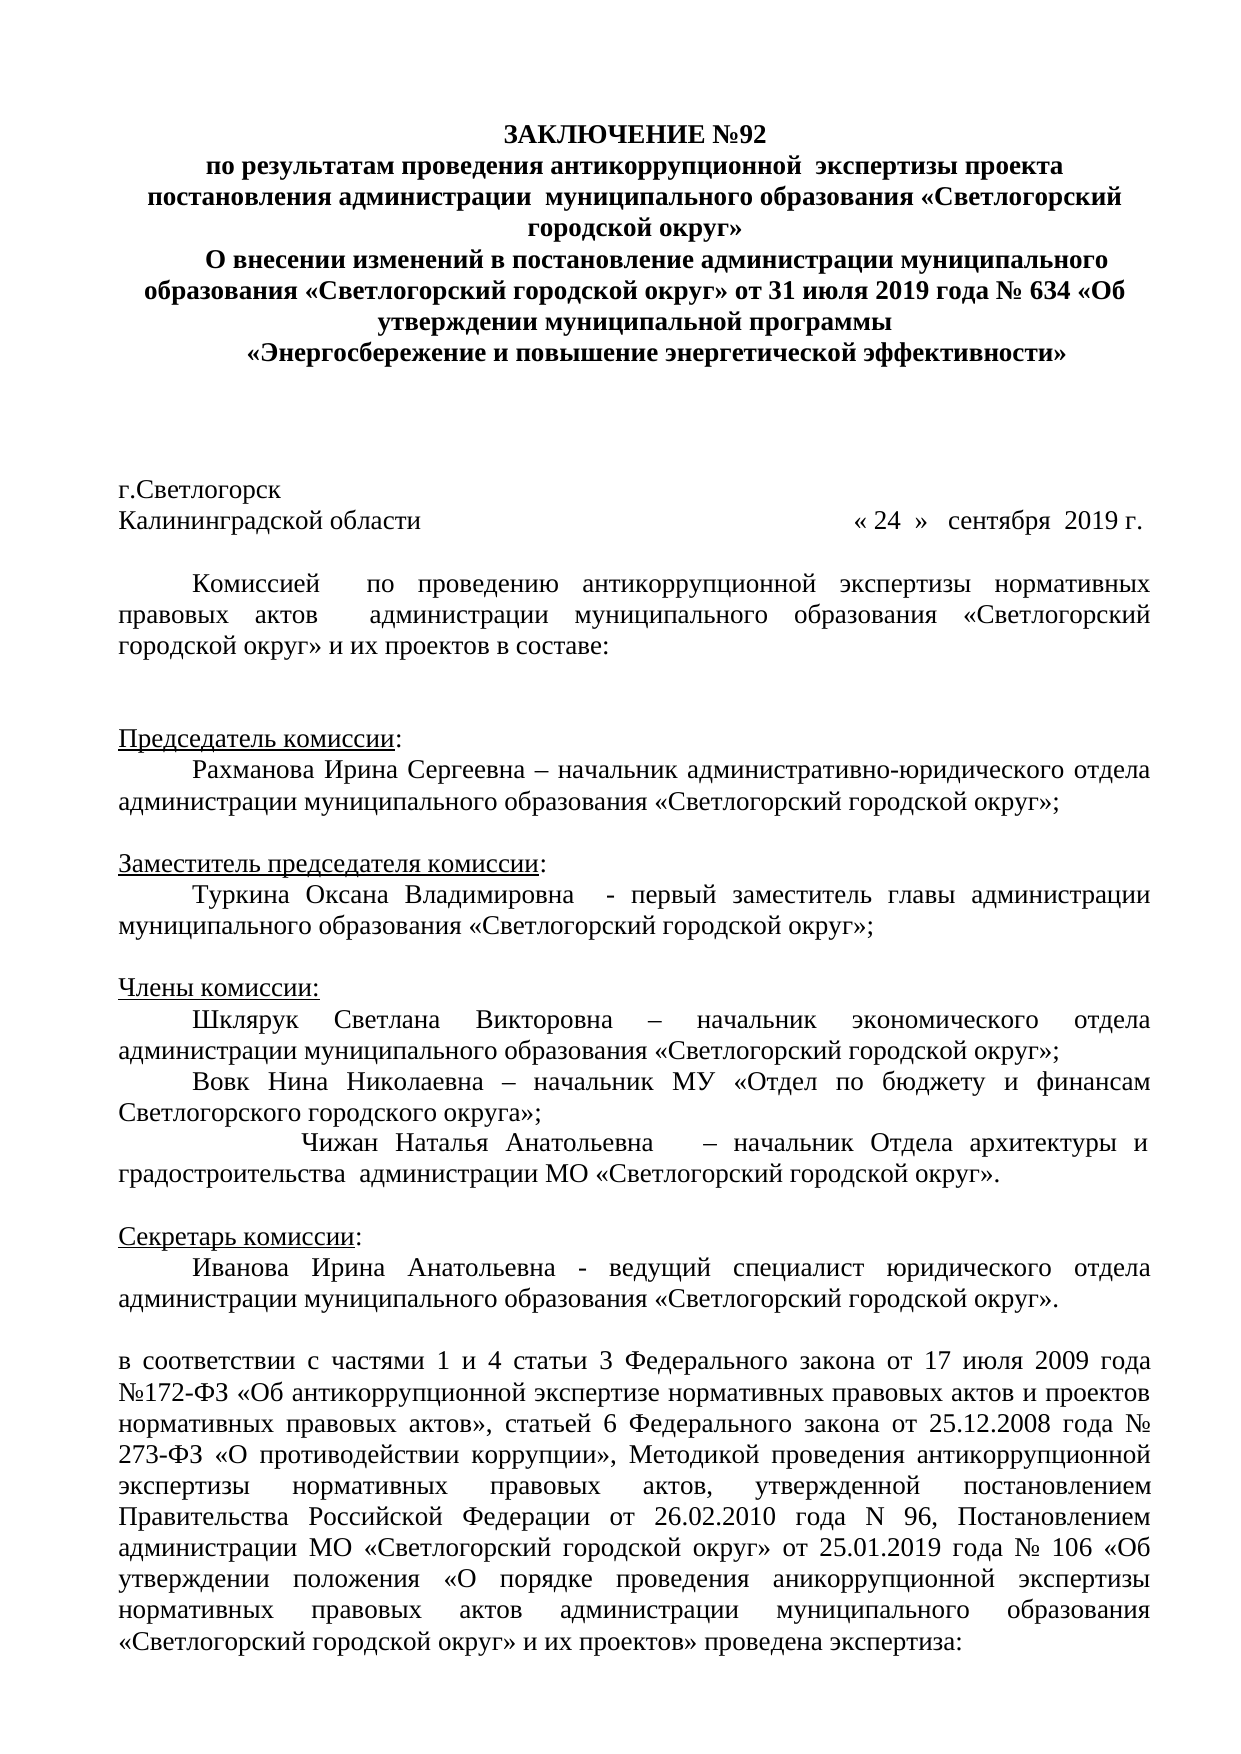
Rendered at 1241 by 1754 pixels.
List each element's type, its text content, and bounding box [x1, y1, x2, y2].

text Туркина Оксана Владимировна - первый заместитель главы администрации муниципального образования «Светлогорский городской округ»; [118, 878, 1152, 940]
text «Энергосбережение и повышение энергетической эффективности» [118, 336, 1152, 367]
text ЗАКЛЮЧЕНИЕ №92 [118, 118, 1152, 149]
text Члены комиссии: [118, 972, 1152, 1003]
text Чижан Наталья Анатольевна – начальник Отдела архитектуры и градостроительства администрации МО «Светлогорский городской округ». [118, 1127, 1152, 1189]
text Иванова Ирина Анатольевна - ведущий специалист юридического отдела администрации муниципального образования «Светлогорский городской округ». [118, 1251, 1152, 1313]
text Комиссией по проведению антикоррупционной экспертизы нормативных правовых актов администрации муниципального образования «Светлогорский городской округ» и их проектов в составе: [118, 567, 1152, 660]
text Секретарь комиссии: [118, 1220, 1152, 1251]
text О внесении изменений в постановление администрации муниципального образования «Светлогорский городской округ» от 31 июля 2019 года № 634 «Об утверждении муниципальной программы [118, 243, 1152, 336]
text Председатель комиссии: [118, 722, 1152, 753]
text в соответствии с частями 1 и 4 статьи 3 Федерального закона от 17 июля 2009 года №172-ФЗ «Об антикоррупционной экспертизе нормативных правовых актов и проектов нормативных правовых актов», статьей 6 Федерального закона от 25.12.2008 года № 273-ФЗ «О противодействии коррупции», Методикой проведения антикоррупционной экспертизы нормативных правовых актов, утвержденной постановлением Правительства Российской Федерации от 26.02.2010 года N 96, Постановлением администрации МО «Светлогорский городской округ» от 25.01.2019 года № 106 «Об утверждении положения «О порядке проведения аникоррупционной экспертизы нормативных правовых актов администрации муниципального образования «Светлогорский городской округ» и их проектов» проведена экспертиза: [118, 1344, 1152, 1656]
text Вовк Нина Николаевна – начальник МУ «Отдел по бюджету и финансам Светлогорского городского округа»; [118, 1065, 1152, 1127]
text г.Светлогорск [118, 473, 1152, 504]
text Калининградской области « 24 » сентября 2019 г. [118, 504, 1152, 536]
text по результатам проведения антикоррупционной экспертизы проекта [118, 149, 1152, 180]
text Рахманова Ирина Сергеевна – начальник административно-юридического отдела администрации муниципального образования «Светлогорский городской округ»; [118, 753, 1152, 816]
text постановления администрации муниципального образования «Светлогорский городской округ» [118, 180, 1152, 243]
text Шклярук Светлана Викторовна – начальник экономического отдела администрации муниципального образования «Светлогорский городской округ»; [118, 1003, 1152, 1065]
text Заместитель председателя комиссии: [118, 847, 1152, 878]
